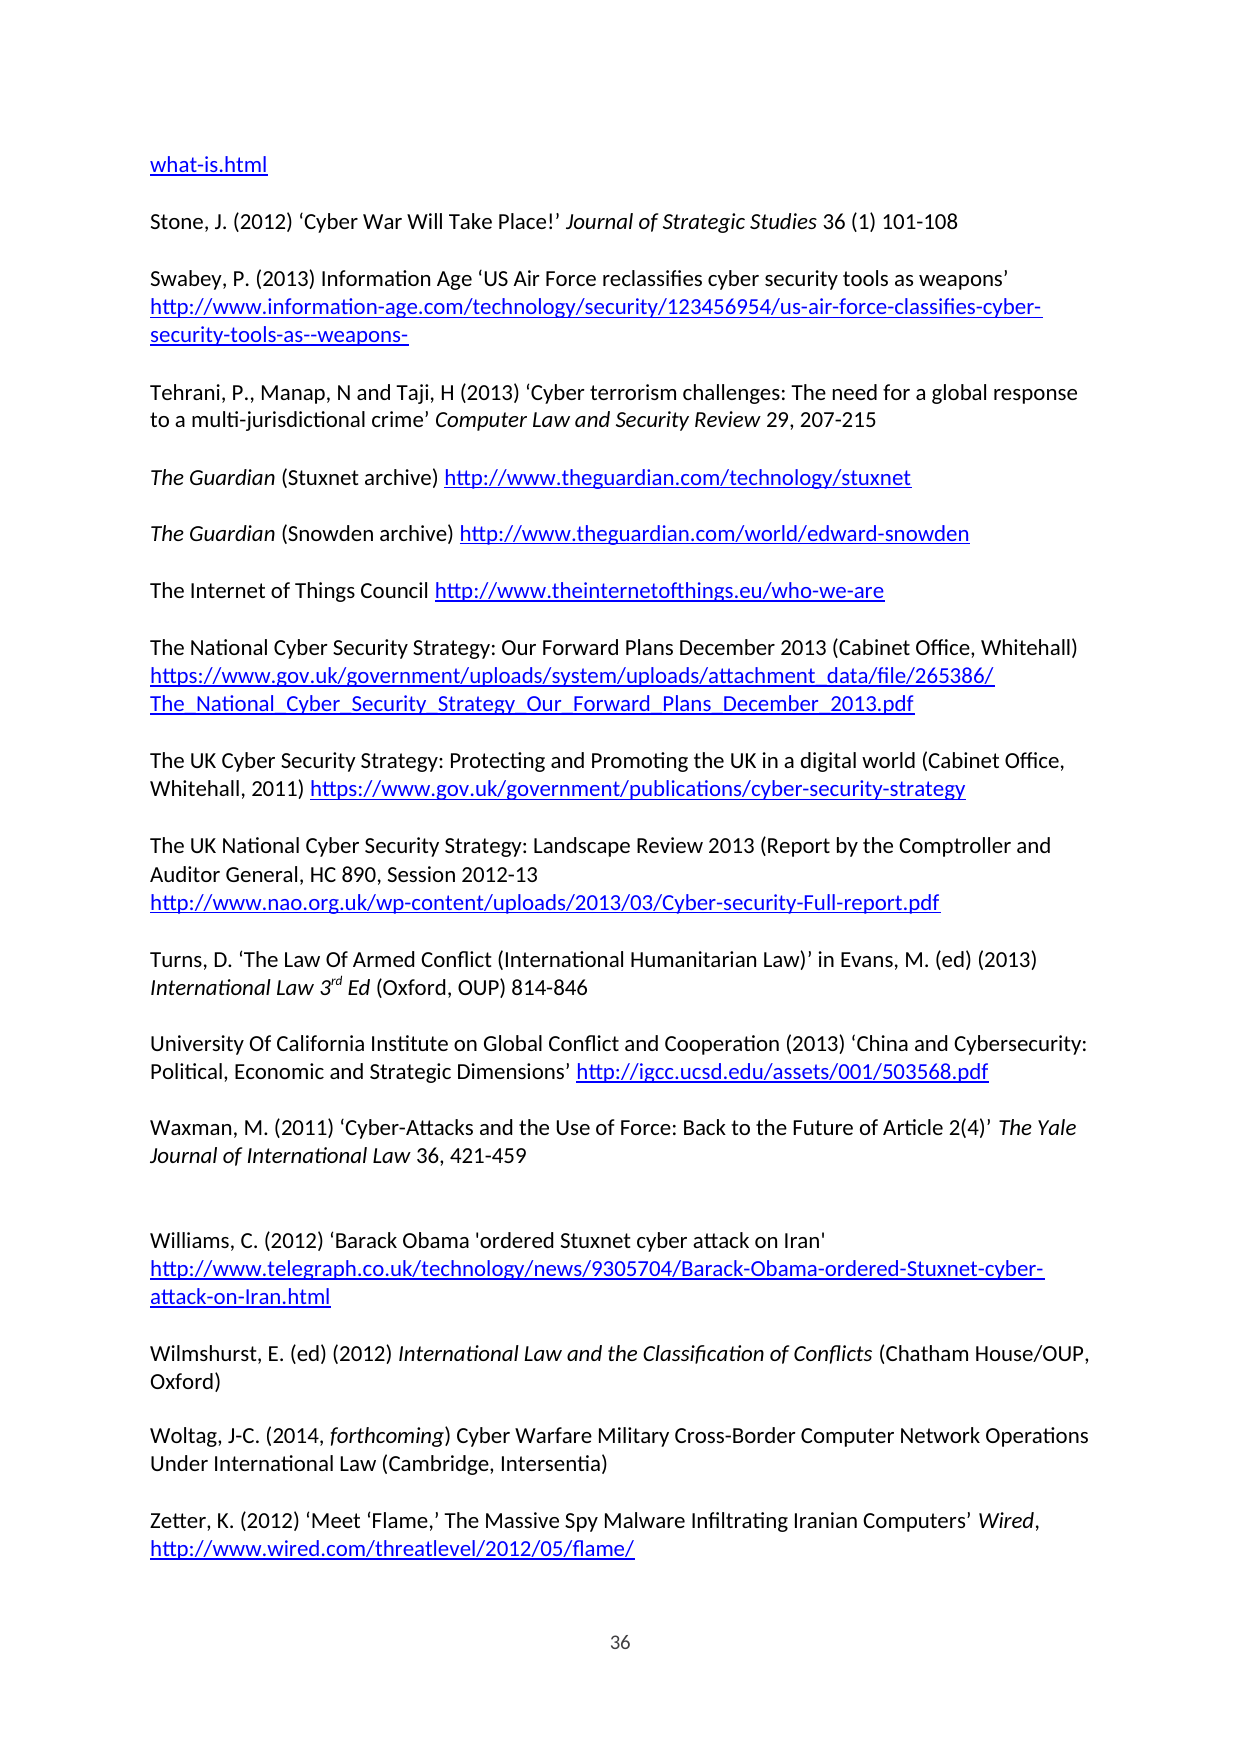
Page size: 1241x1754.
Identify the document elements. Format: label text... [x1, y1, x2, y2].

text Turns, D. ‘The Law Of Armed Conflict (International Humanitarian Law)’ in Evans, M. (ed) (2013) International Law 3rd Ed (Oxford, OUP) 814-846 [150, 945, 1090, 1001]
text Zetter, K. (2012) ‘Meet ‘Flame,’ The Massive Spy Malware Infiltrating Iranian Computers’ Wired, http://www.wired.com/threatlevel/2012/05/flame/ [150, 1506, 1090, 1562]
text Swabey, P. (2013) Information Age ‘US Air Force reclassifies cyber security tools as weapons’ http://www.information-age.com/technology/security/123456954/us-air-force-classifies-cyber-security-tools-as--weapons- [150, 264, 1090, 348]
text University Of California Institute on Global Conflict and Cooperation (2013) ‘China and Cybersecurity: Political, Economic and Strategic Dimensions’ http://igcc.ucsd.edu/assets/001/503568.pdf [150, 1029, 1090, 1085]
text Woltag, J-C. (2014, forthcoming) Cyber Warfare Military Cross-Border Computer Network Operations Under International Law (Cambridge, Intersentia) [150, 1421, 1090, 1477]
text Tehrani, P., Manap, N and Taji, H (2013) ‘Cyber terrorism challenges: The need for a global response to a multi-jurisdictional crime’ Computer Law and Security Review 29, 207-215 [150, 378, 1090, 434]
text The Guardian (Stuxnet archive) http://www.theguardian.com/technology/stuxnet [150, 463, 1090, 491]
text The Guardian (Snowden archive) http://www.theguardian.com/world/edward-snowden [150, 519, 1090, 547]
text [150, 150, 1090, 178]
text The National Cyber Security Strategy: Our Forward Plans December 2013 (Cabinet Office, Whitehall) https://www.gov.uk/government/uploads/system/uploads/attachment_data/file/265386/The_National_Cyber_Security_Strategy_Our_Forward_Plans_December_2013.pdf [150, 633, 1090, 717]
text Stone, J. (2012) ‘Cyber War Will Take Place!’ Journal of Strategic Studies 36 (1) 101-108 [150, 207, 1090, 235]
text The Internet of Things Council http://www.theinternetofthings.eu/who-we-are [150, 576, 1090, 604]
text Williams, C. (2012) ‘Barack Obama 'ordered Stuxnet cyber attack on Iran' http://www.telegraph.co.uk/technology/news/9305704/Barack-Obama-ordered-Stuxnet-cyber-attack-on-Iran.html [150, 1226, 1090, 1310]
text Waxman, M. (2011) ‘Cyber-Attacks and the Use of Force: Back to the Future of Article 2(4)’ The Yale Journal of International Law 36, 421-459 [150, 1113, 1090, 1169]
text The UK Cyber Security Strategy: Protecting and Promoting the UK in a digital world (Cabinet Office, Whitehall, 2011) https://www.gov.uk/government/publications/cyber-security-strategy [150, 746, 1090, 802]
text The UK National Cyber Security Strategy: Landscape Review 2013 (Report by the Comptroller and Auditor General, HC 890, Session 2012-13 http://www.nao.org.uk/wp-content/uploads/2013/03/Cyber-security-Full-report.pdf [150, 832, 1090, 916]
text Wilmshurst, E. (ed) (2012) International Law and the Classification of Conflicts (Chatham House/OUP, Oxford) [150, 1339, 1090, 1396]
